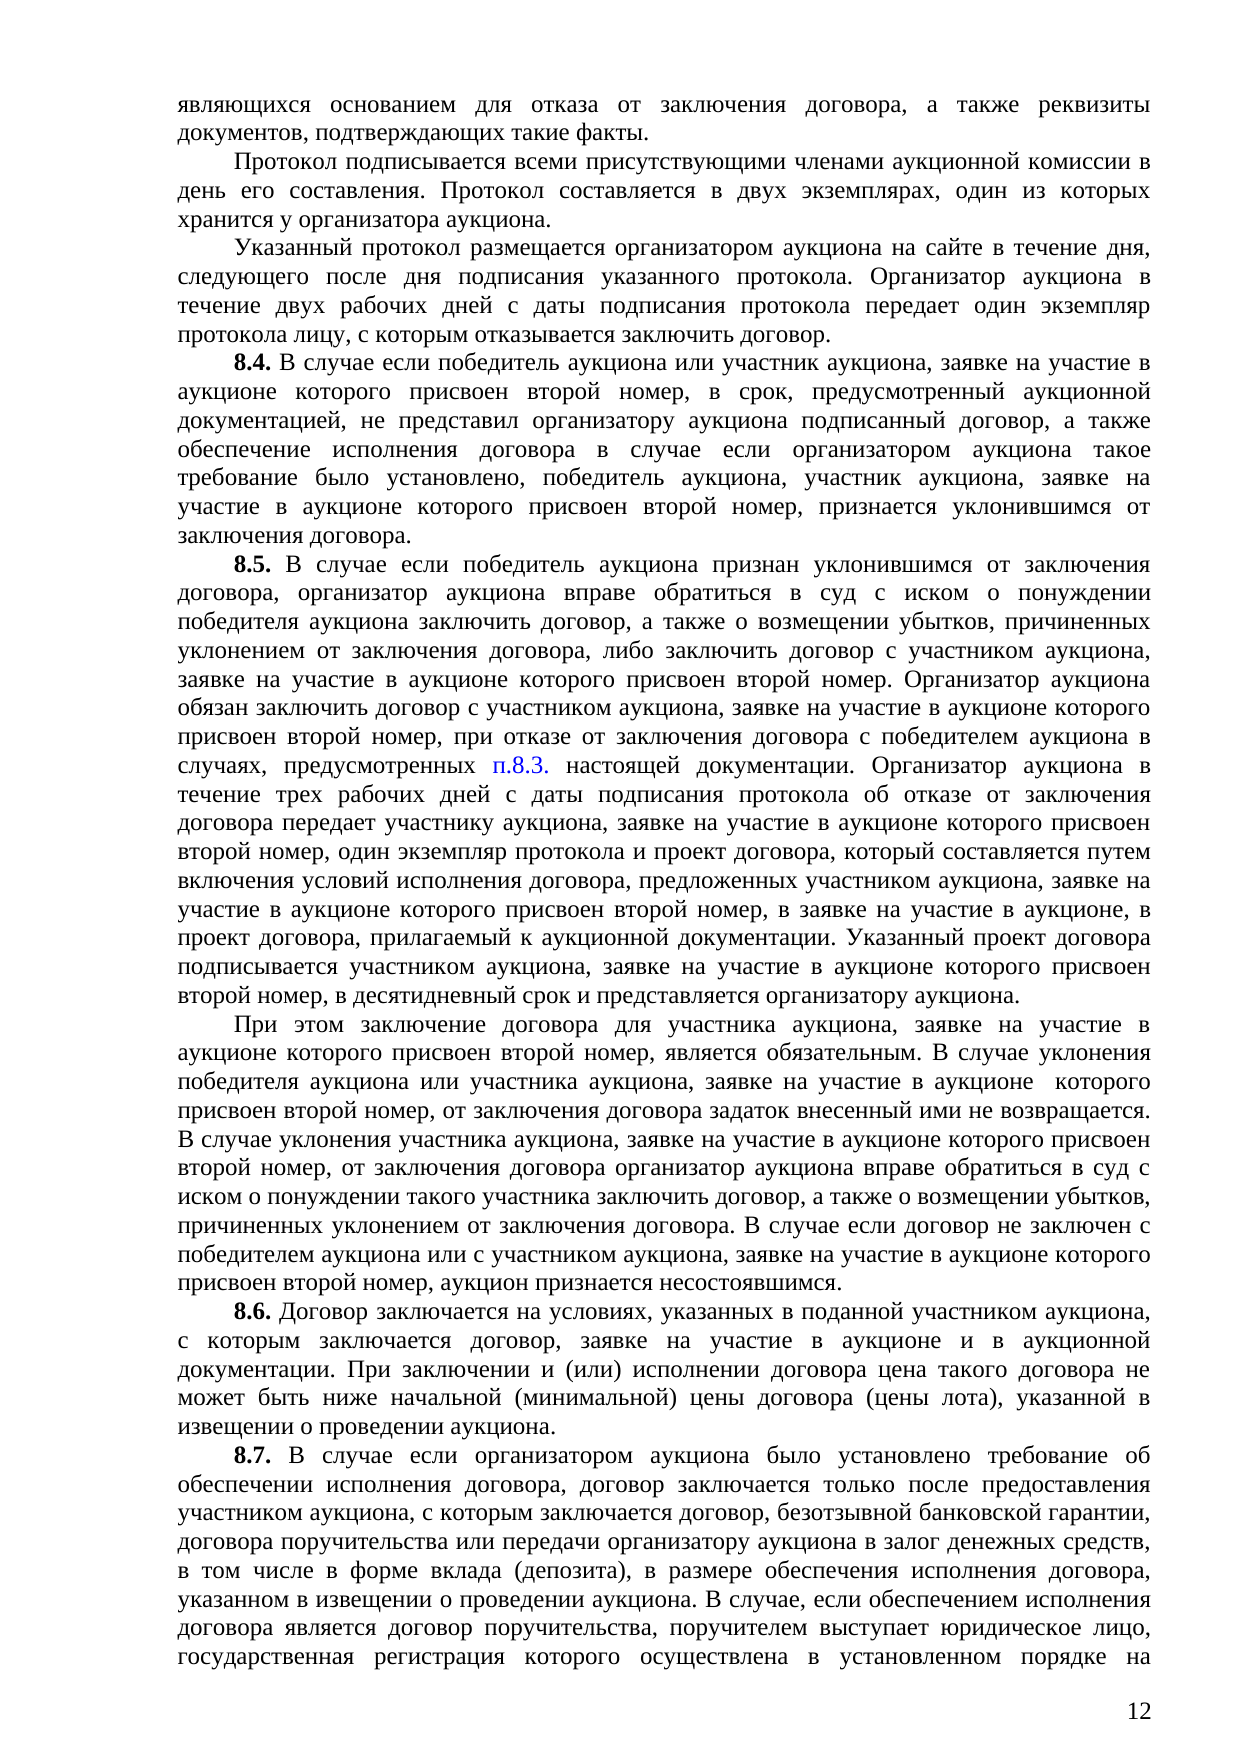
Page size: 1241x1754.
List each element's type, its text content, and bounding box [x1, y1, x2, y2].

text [177, 1440, 1152, 1670]
text 8.6. Договор заключается на условиях, указанных в поданной участником аукциона, с которым заключается договор, заявке на участие в аукционе и в аукционной документации. При заключении и (или) исполнении договора цена такого договора не может быть ниже начальной (минимальной) цены договора (цены лота), указанной в извещении о проведении аукциона. [177, 1296, 1152, 1440]
text Протокол подписывается всеми присутствующими членами аукционной комиссии в день его составления. Протокол составляется в двух экземплярах, один из которых хранится у организатора аукциона. [177, 146, 1152, 232]
text 8.4. В случае если победитель аукциона или участник аукциона, заявке на участие в аукционе которого присвоен второй номер, в срок, предусмотренный аукционной документацией, не представил организатору аукциона подписанный договор, а также обеспечение исполнения договора в случае если организатором аукциона такое требование было установлено, победитель аукциона, участник аукциона, заявке на участие в аукционе которого присвоен второй номер, признается уклонившимся от заключения договора. [177, 347, 1152, 549]
text При этом заключение договора для участника аукциона, заявке на участие в аукционе которого присвоен второй номер, является обязательным. В случае уклонения победителя аукциона или участника аукциона, заявке на участие в аукционе которого присвоен второй номер, от заключения договора задаток внесенный ими не возвращается. В случае уклонения участника аукциона, заявке на участие в аукционе которого присвоен второй номер, от заключения договора организатор аукциона вправе обратиться в суд с иском о понуждении такого участника заключить договор, а также о возмещении убытков, причиненных уклонением от заключения договора. В случае если договор не заключен с победителем аукциона или с участником аукциона, заявке на участие в аукционе которого присвоен второй номер, аукцион признается несостоявшимся. [177, 1009, 1152, 1296]
text 8.5. В случае если победитель аукциона признан уклонившимся от заключения договора, организатор аукциона вправе обратиться в суд с иском о понуждении победителя аукциона заключить договор, а также о возмещении убытков, причиненных уклонением от заключения договора, либо заключить договор с участником аукциона, заявке на участие в аукционе которого присвоен второй номер. Организатор аукциона обязан заключить договор с участником аукциона, заявке на участие в аукционе которого присвоен второй номер, при отказе от заключения договора с победителем аукциона в случаях, предусмотренных п.8.3. настоящей документации. Организатор аукциона в течение трех рабочих дней с даты подписания протокола об отказе от заключения договора передает участнику аукциона, заявке на участие в аукционе которого присвоен второй номер, один экземпляр протокола и проект договора, который составляется путем включения условий исполнения договора, предложенных участником аукциона, заявке на участие в аукционе которого присвоен второй номер, в заявке на участие в аукционе, в проект договора, прилагаемый к аукционной документации. Указанный проект договора подписывается участником аукциона, заявке на участие в аукционе которого присвоен второй номер, в десятидневный срок и представляется организатору аукциона. [177, 549, 1152, 1009]
text Указанный протокол размещается организатором аукциона на сайте в течение дня, следующего после дня подписания указанного протокола. Организатор аукциона в течение двух рабочих дней с даты подписания протокола передает один экземпляр протокола лицу, с которым отказывается заключить договор. [177, 232, 1152, 347]
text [177, 89, 1152, 146]
